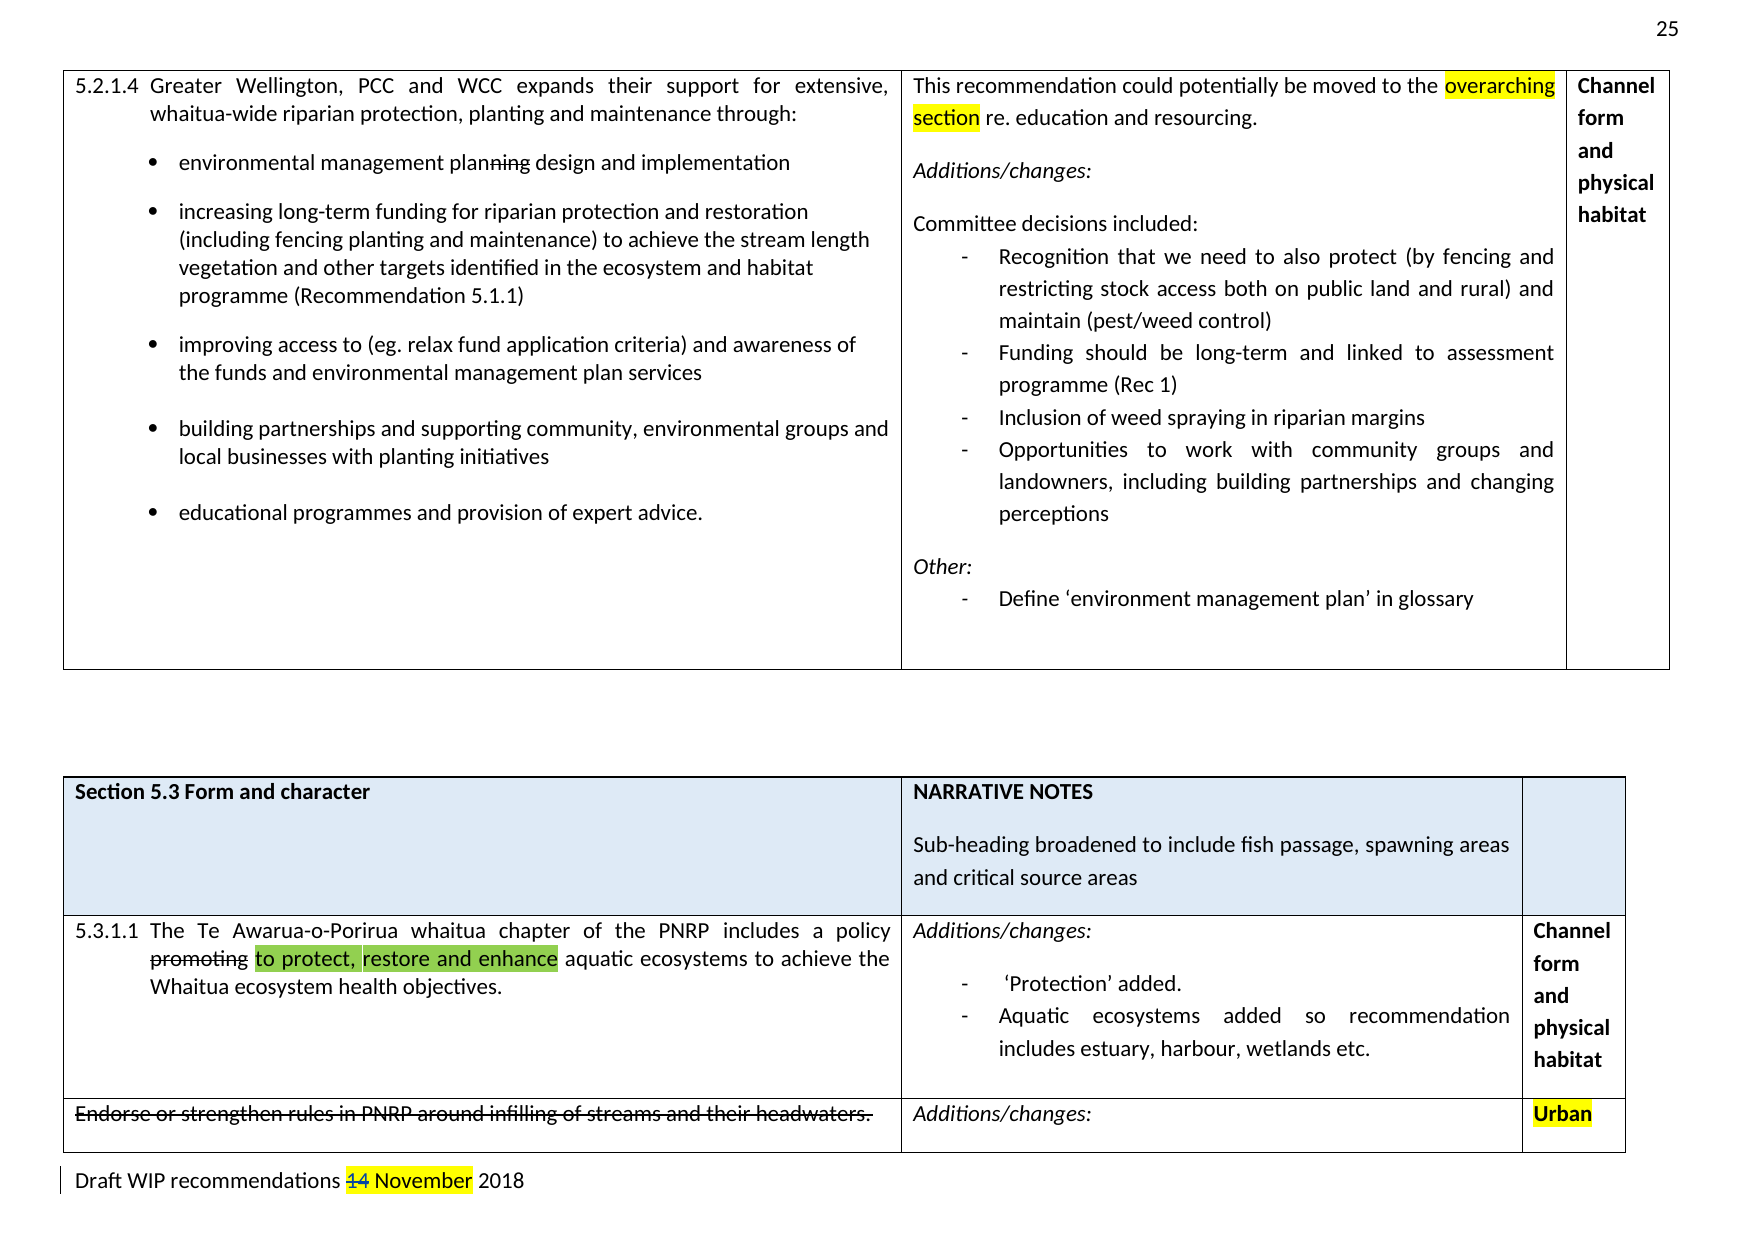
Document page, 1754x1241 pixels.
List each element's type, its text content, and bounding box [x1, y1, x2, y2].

table_cell Channel form and physical habitat [1523, 916, 1625, 1098]
table_cell Urban [1523, 1099, 1625, 1152]
table_cell This recommendation could potentially be moved to the overarching section re. education and resourcing. Additions/changes: Committee decisions included: Recognition that we need to also protect (by fencing and restricting stock access both on public land and rural) and maintain (pest/weed control) Funding should be long-term and linked to assessment programme (Rec 1) Inclusion of weed spraying in riparian margins Opportunities to work with community groups and landowners, including building partnerships and changing perceptions Other: Define ‘environment management plan’ in glossary [902, 71, 1566, 669]
table_cell The Te Awarua-o-Porirua whaitua chapter of the PNRP includes a policy promoting to protect, restore and enhance aquatic ecosystems to achieve the Whaitua ecosystem health objectives. [64, 916, 901, 1098]
table_cell Channel form and physical habitat [1567, 71, 1669, 669]
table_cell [64, 1099, 901, 1152]
table_header NARRATIVE NOTES Sub-heading broadened to include fish passage, spawning areas and critical source areas [902, 778, 1522, 915]
table_header Section 5.3 Form and character [64, 778, 901, 915]
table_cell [902, 1099, 1522, 1152]
table_header [1523, 778, 1625, 915]
table_cell Additions/changes: ‘Protection’ added. Aquatic ecosystems added so recommendation includes estuary, harbour, wetlands etc. [902, 916, 1522, 1098]
table_cell Greater Wellington, PCC and WCC expands their support for extensive, whaitua-wide riparian protection, planting and maintenance through: environmental management planning design and implementation increasing long-term funding for riparian protection and restoration (including fencing planting and maintenance) to achieve the stream length vegetation and other targets identified in the ecosystem and habitat programme (Recommendation 5.1.1) improving access to (eg. relax fund application criteria) and awareness of the funds and environmental management plan services building partnerships and supporting community, environmental groups and local businesses with planting initiatives educational programmes and provision of expert advice. [64, 71, 901, 669]
